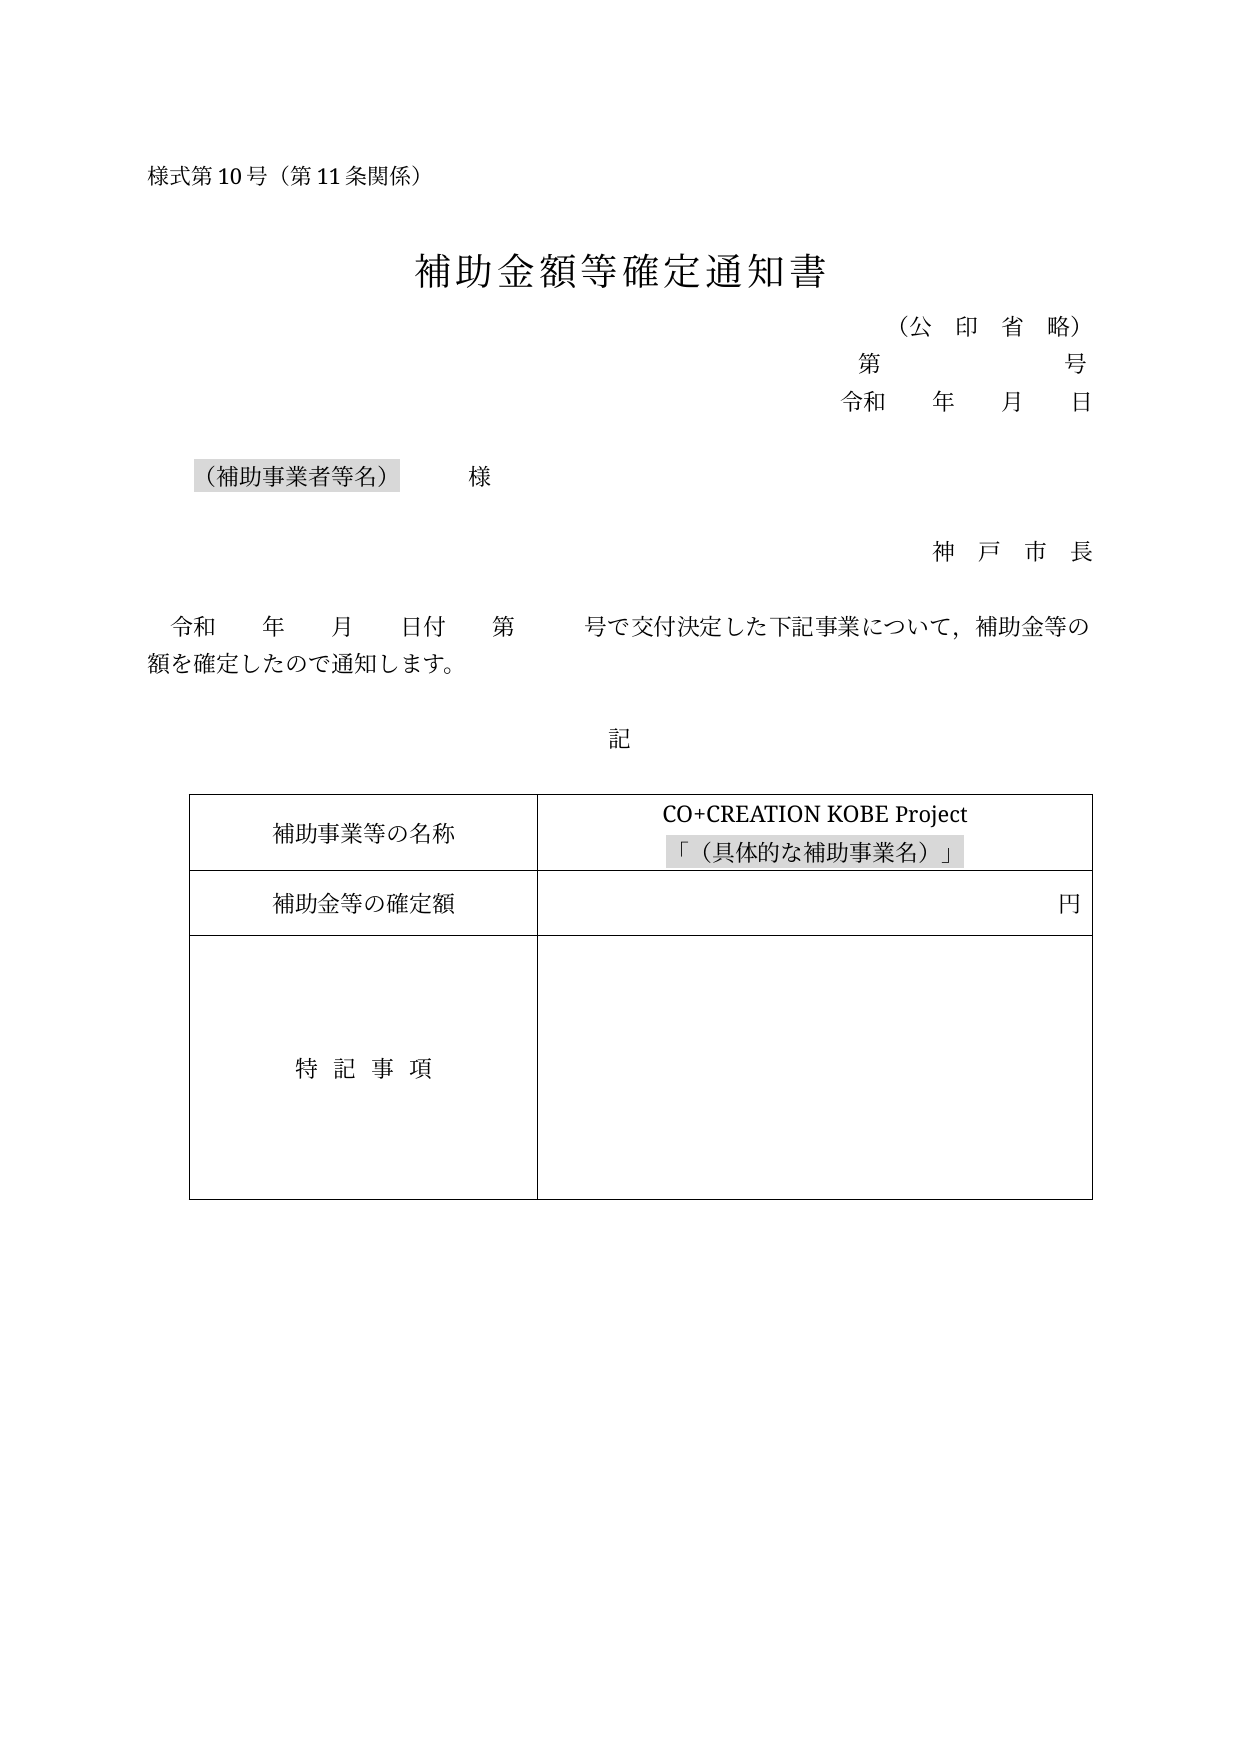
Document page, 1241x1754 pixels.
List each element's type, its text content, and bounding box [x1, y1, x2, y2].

table_header CO+CREATION KOBE Project 「（具体的な補助事業名）」 [538, 795, 1092, 870]
text 令和 年 月 日付 第 号で交付決定した下記事業について，補助金等の額を確定したので通知します。 [148, 606, 1092, 681]
text 神 戸 市 長 [148, 531, 1092, 569]
text 様式第10号（第11条関係） [148, 156, 1092, 194]
text 補助金額等確定通知書 [148, 231, 1092, 306]
table_cell [538, 936, 1092, 1199]
text （公 印 省 略） [148, 306, 1092, 344]
table_cell 特記事項 [190, 936, 537, 1199]
table_cell 円 [538, 871, 1092, 935]
text 令和 年 月 日 [148, 381, 1092, 419]
text （補助事業者等名） 様 [148, 456, 1092, 494]
text 記 [148, 719, 1092, 756]
table_header 補助事業等の名称 [190, 795, 537, 870]
table_cell 補助金等の確定額 [190, 871, 537, 935]
text 第 号 [148, 344, 1092, 381]
